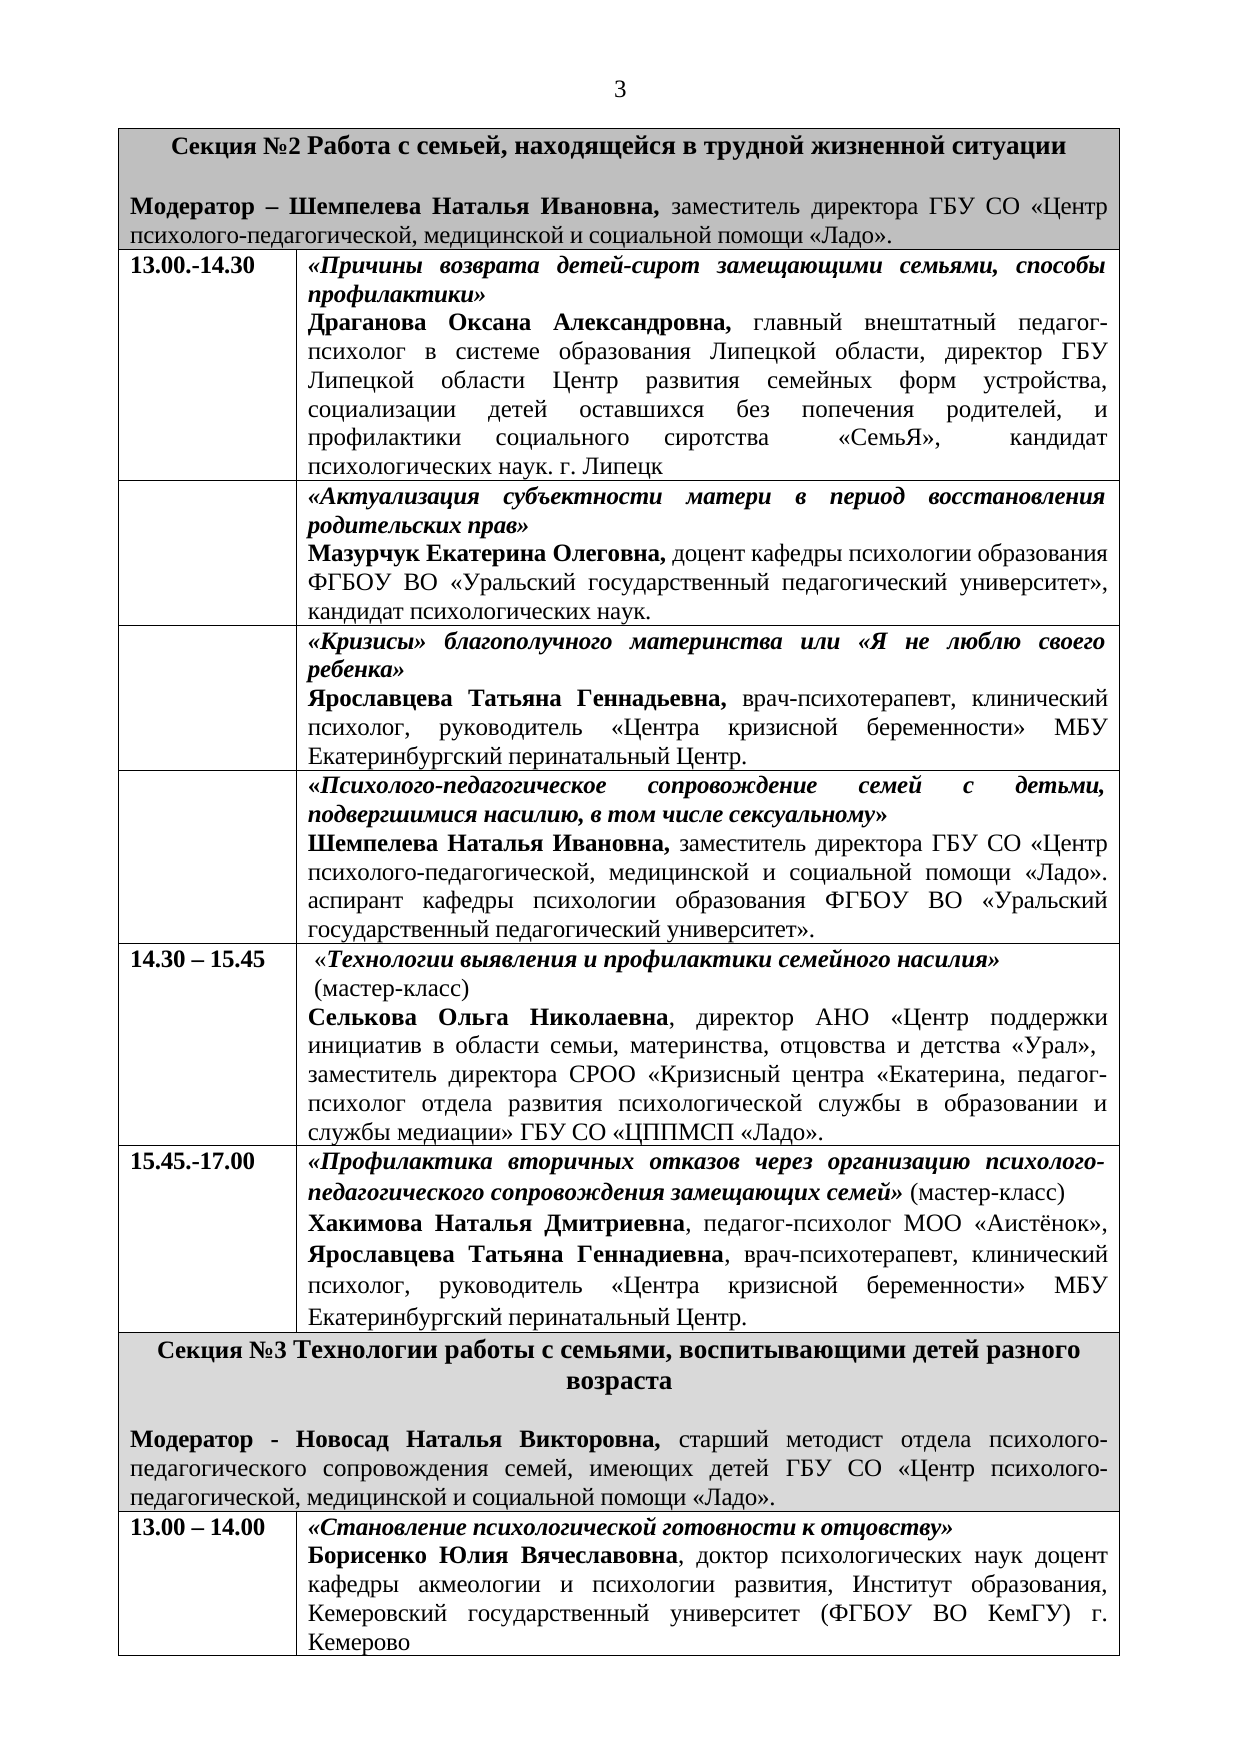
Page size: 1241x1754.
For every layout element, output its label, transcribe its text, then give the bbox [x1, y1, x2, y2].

table_cell «Психолого-педагогическое сопровождение семей с детьми, подвергшимися насилию, в том числе сексуальному» Шемпелева Наталья Ивановна, заместитель директора ГБУ СО «Центр психолого-педагогической, медицинской и социальной помощи «Ладо». аспирант кафедры психологии образования ФГБОУ ВО «Уральский государственный педагогический университет». [297, 771, 1119, 943]
table_cell «Кризисы» благополучного материнства или «Я не люблю своего ребенка» Ярославцева Татьяна Геннадьевна, врач-психотерапевт, клинический психолог, руководитель «Центра кризисной беременности» МБУ Екатеринбургский перинатальный Центр. [297, 626, 1119, 769]
table_cell 14.30 – 15.45 [119, 944, 296, 1145]
table_cell Секция №2 Работа с семьей, находящейся в трудной жизненной ситуации Модератор – Шемпелева Наталья Ивановна, заместитель директора ГБУ СО «Центр психолого-педагогической, медицинской и социальной помощи «Ладо». [119, 129, 1119, 249]
table_cell «Становление психологической готовности к отцовству» Борисенко Юлия Вячеславовна, доктор психологических наук доцент кафедры акмеологии и психологии развития, Институт образования, Кемеровский государственный университет (ФГБОУ ВО КемГУ) г. Кемерово [297, 1512, 1119, 1655]
table_cell 13.00.-14.30 [119, 250, 296, 480]
table_cell «Профилактика вторичных отказов через организацию психолого-педагогического сопровождения замещающих семей» (мастер-класс) Хакимова Наталья Дмитриевна, педагог-психолог МОО «Аистёнок», Ярославцева Татьяна Геннадиевна, врач-психотерапевт, клинический психолог, руководитель «Центра кризисной беременности» МБУ Екатеринбургский перинатальный Центр. [297, 1146, 1119, 1332]
table_cell 13.00 – 14.00 [119, 1512, 296, 1655]
table_cell [119, 626, 296, 769]
table_cell [119, 481, 296, 625]
table_cell «Технологии выявления и профилактики семейного насилия» (мастер-класс) Селькова Ольга Николаевна, директор АНО «Центр поддержки инициатив в области семьи, материнства, отцовства и детства «Урал», заместитель директора СРОО «Кризисный центра «Екатерина, педагог-психолог отдела развития психологической службы в образовании и службы медиации» ГБУ СО «ЦППМСП «Ладо». [297, 944, 1119, 1145]
table_cell «Актуализация субъектности матери в период восстановления родительских прав» Мазурчук Екатерина Олеговна, доцент кафедры психологии образования ФГБОУ ВО «Уральский государственный педагогический университет», кандидат психологических наук. [297, 481, 1119, 625]
table_cell 15.45.-17.00 [119, 1146, 296, 1332]
table_cell Секция №3 Технологии работы с семьями, воспитывающими детей разного возраста Модератор - Новосад Наталья Викторовна, старший методист отдела психолого-педагогического сопровождения семей, имеющих детей ГБУ СО «Центр психолого-педагогической, медицинской и социальной помощи «Ладо». [119, 1333, 1119, 1511]
table_cell «Причины возврата детей-сирот замещающими семьями, способы профилактики» Драганова Оксана Александровна, главный внештатный педагог-психолог в системе образования Липецкой области, директор ГБУ Липецкой области Центр развития семейных форм устройства, социализации детей оставшихся без попечения родителей, и профилактики социального сиротства «СемьЯ», кандидат психологических наук. г. Липецк [297, 250, 1119, 480]
table_cell [119, 771, 296, 943]
